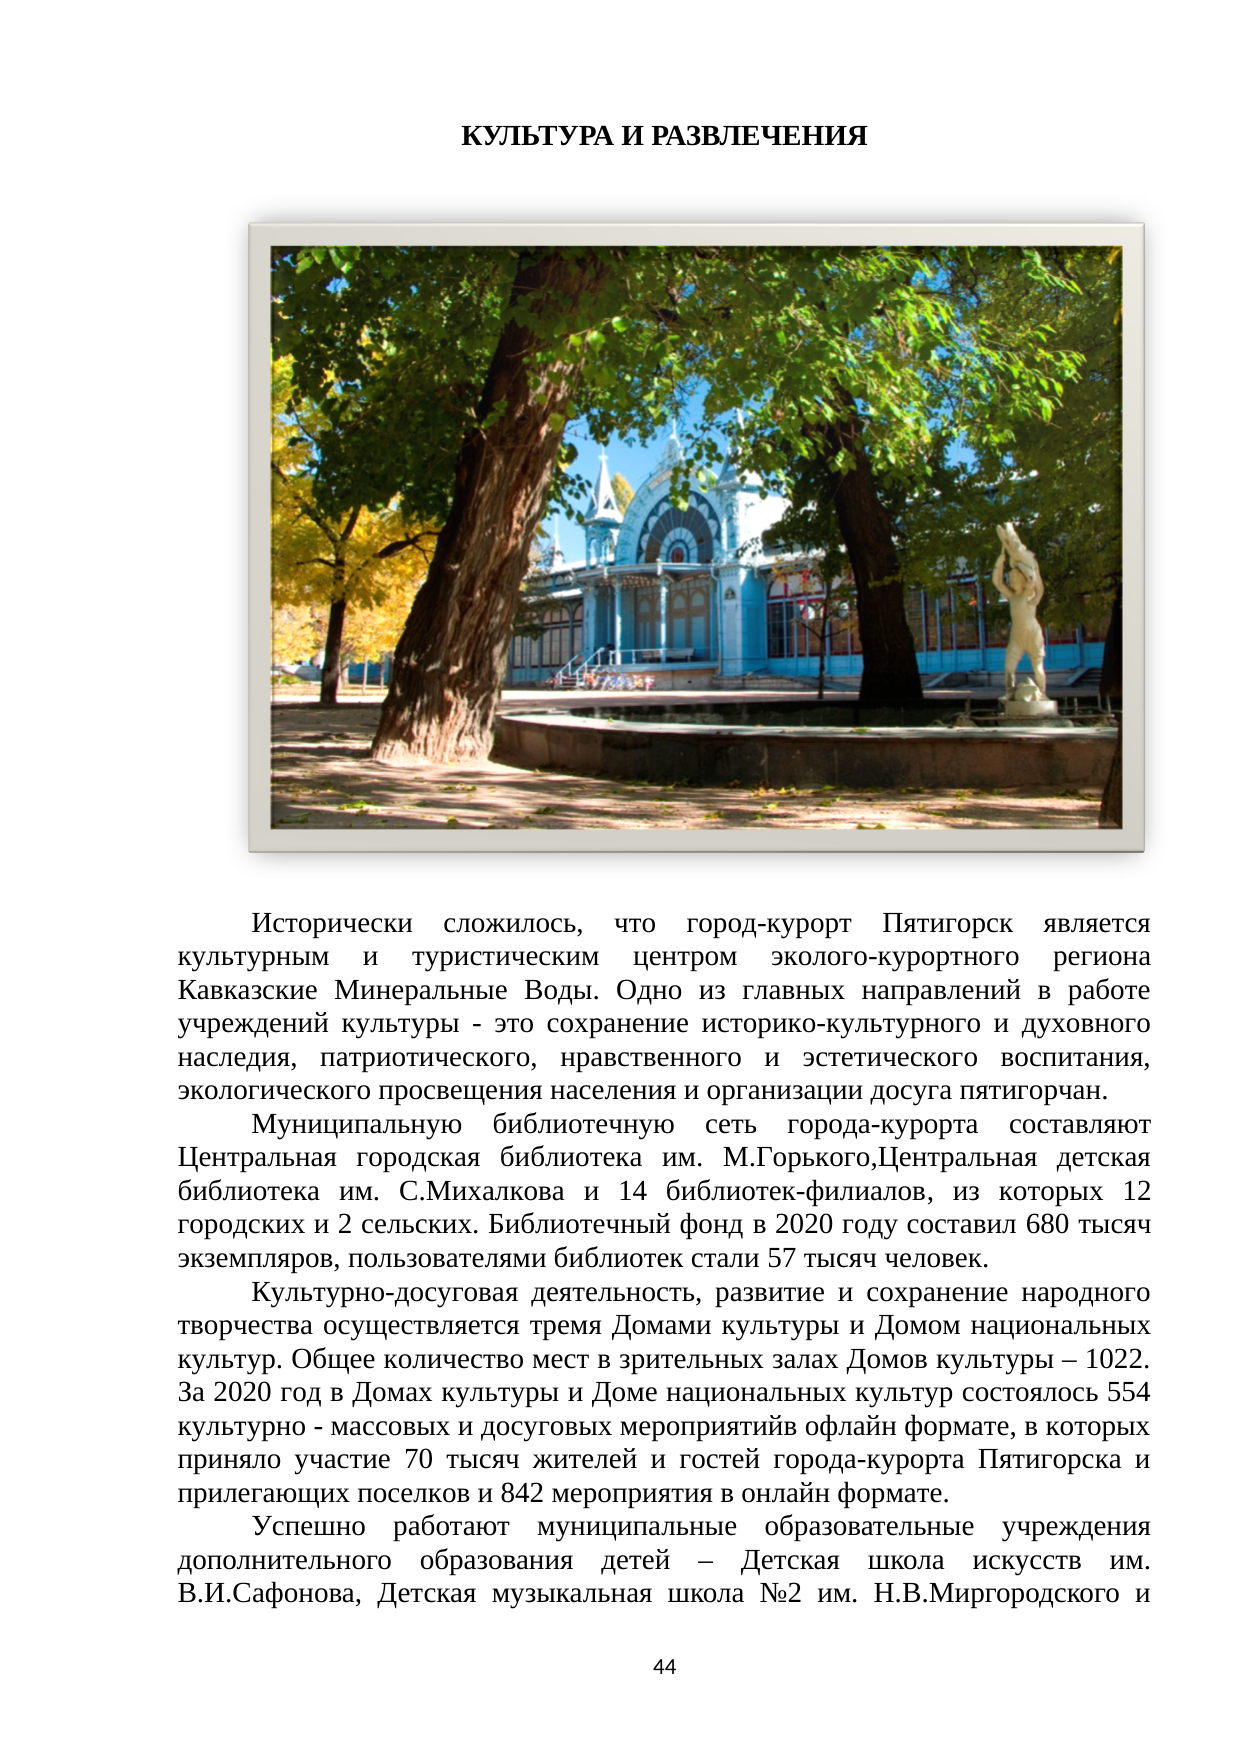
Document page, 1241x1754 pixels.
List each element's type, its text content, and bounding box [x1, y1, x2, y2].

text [177, 1508, 1152, 1609]
text Муниципальную библиотечную сеть города-курорта составляют Центральная городская библиотека им. М.Горького,Центральная детская библиотека им. С.Михалкова и 14 библиотек-филиалов, из которых 12 городских и 2 сельских. Библиотечный фонд в 2020 году составил 680 тысяч экземпляров, пользователями библиотек стали 57 тысяч человек. [177, 1106, 1152, 1274]
text Культурно-досуговая деятельность, развитие и сохранение народного творчества осуществляется тремя Домами культуры и Домом национальных культур. Общее количество мест в зрительных залах Домов культуры – 1022. За 2020 год в Домах культуры и Доме национальных культур состоялось 554 культурно - массовых и досуговых мероприятийв офлайн формате, в которых приняло участие 70 тысяч жителей и гостей города-курорта Пятигорска и прилегающих поселков и 842 мероприятия в онлайн формате. [177, 1274, 1152, 1508]
picture [227, 195, 1168, 879]
subtitle Культура и развлечения [177, 118, 1152, 152]
